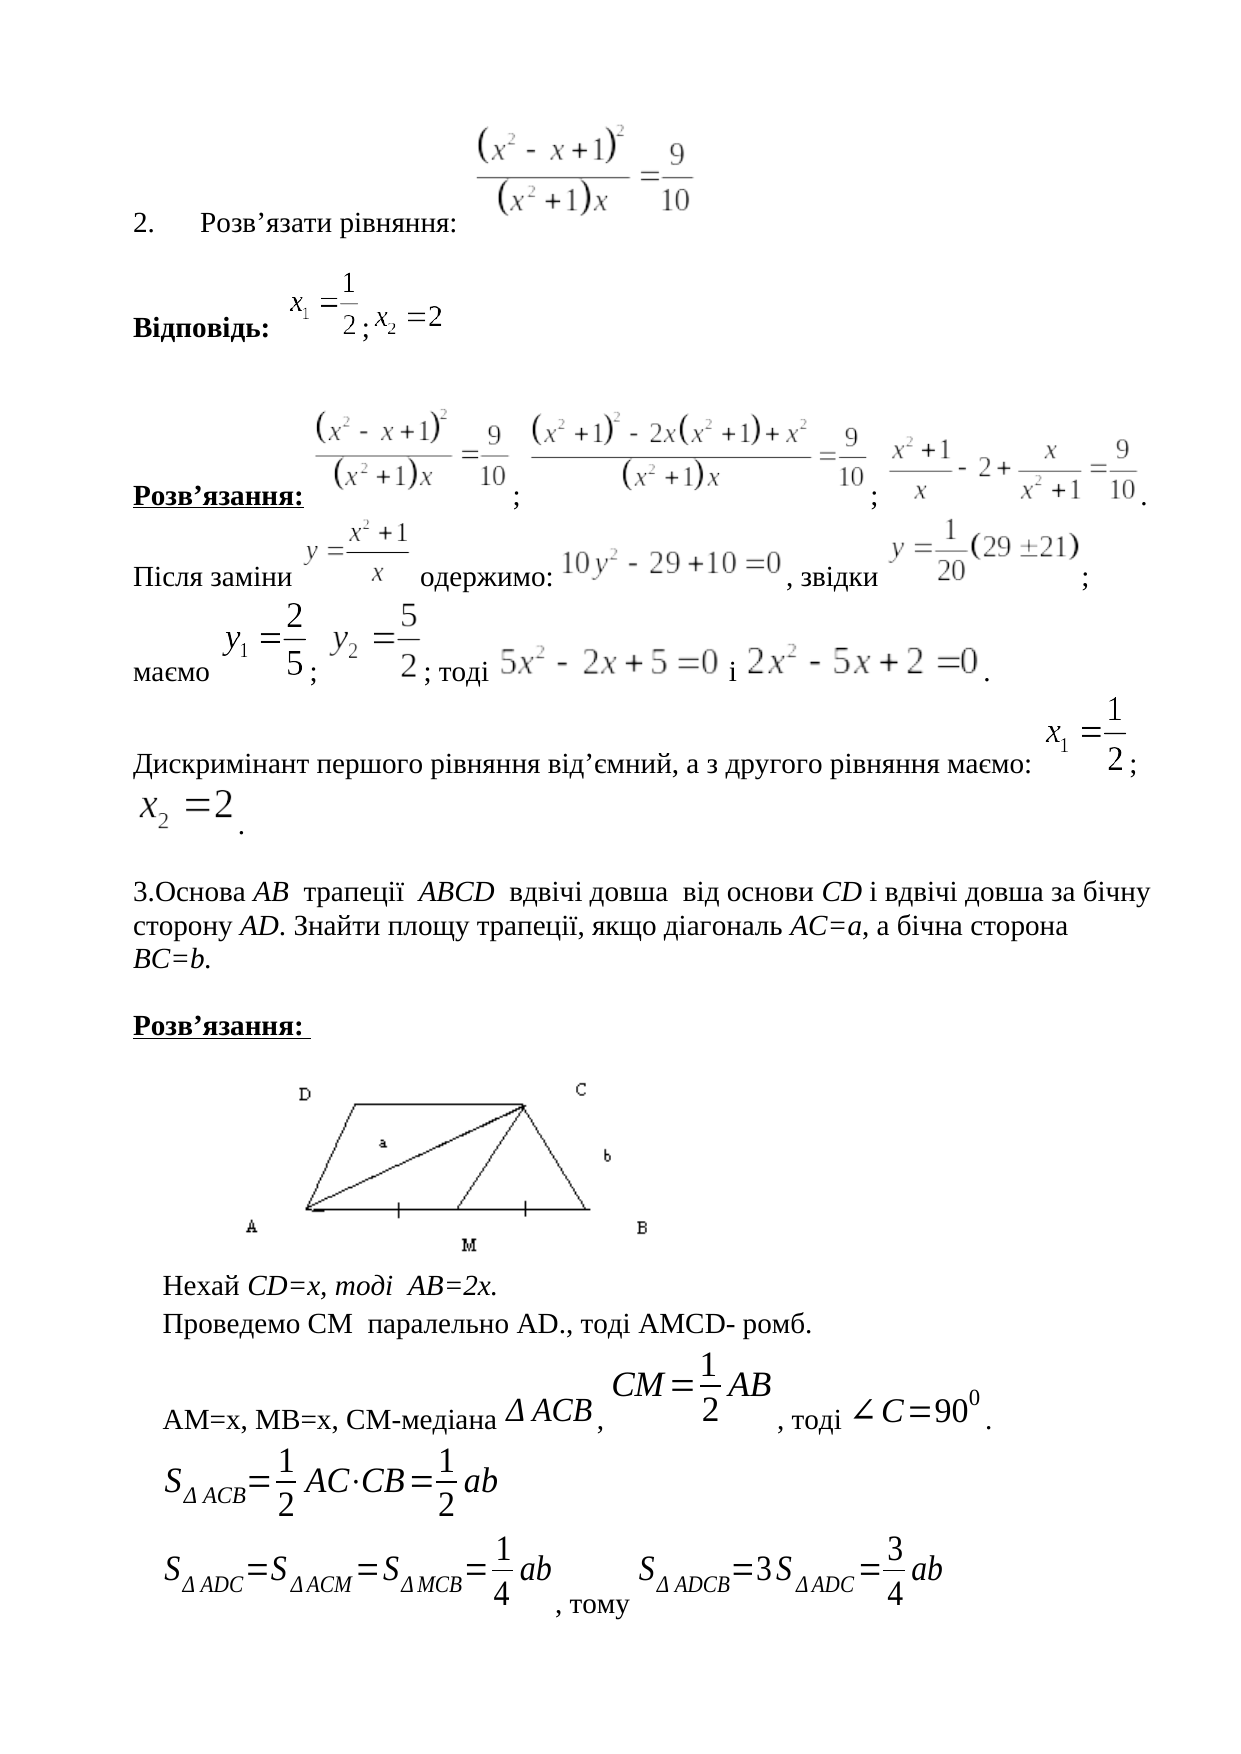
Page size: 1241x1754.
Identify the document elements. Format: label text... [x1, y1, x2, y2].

list Розв’язати рівняння: [133, 118, 1152, 238]
list Проведемо СМ паралельно AD., тоді AМСD- ромб. [162, 1307, 1152, 1340]
text Розв’язання: ; ; . Після заміни одержимо: , звідки ; маємо ; ; тоді і . Дискримінант першого рівняння від’ємний, а з другого рівняння маємо: ;. [133, 403, 1152, 841]
text 3.Основа AB трапеції ABCD вдвічі довша від основи CD і вдвічі довша за бічну сторону AD. Знайти площу трапеції, якщо діагональ AC=a, а бічна сторона BC=b. [133, 874, 1152, 975]
list Нехай CD=х, тоді AB=2х. [162, 1268, 1152, 1302]
text Розв’язання: [133, 1008, 1152, 1042]
list , тому [162, 1529, 1152, 1620]
picture [162, 1042, 733, 1264]
text Відповідь: ; [133, 264, 1152, 344]
list AМ=х, МВ=х, СМ-медіана , , тоді . [162, 1345, 1152, 1436]
